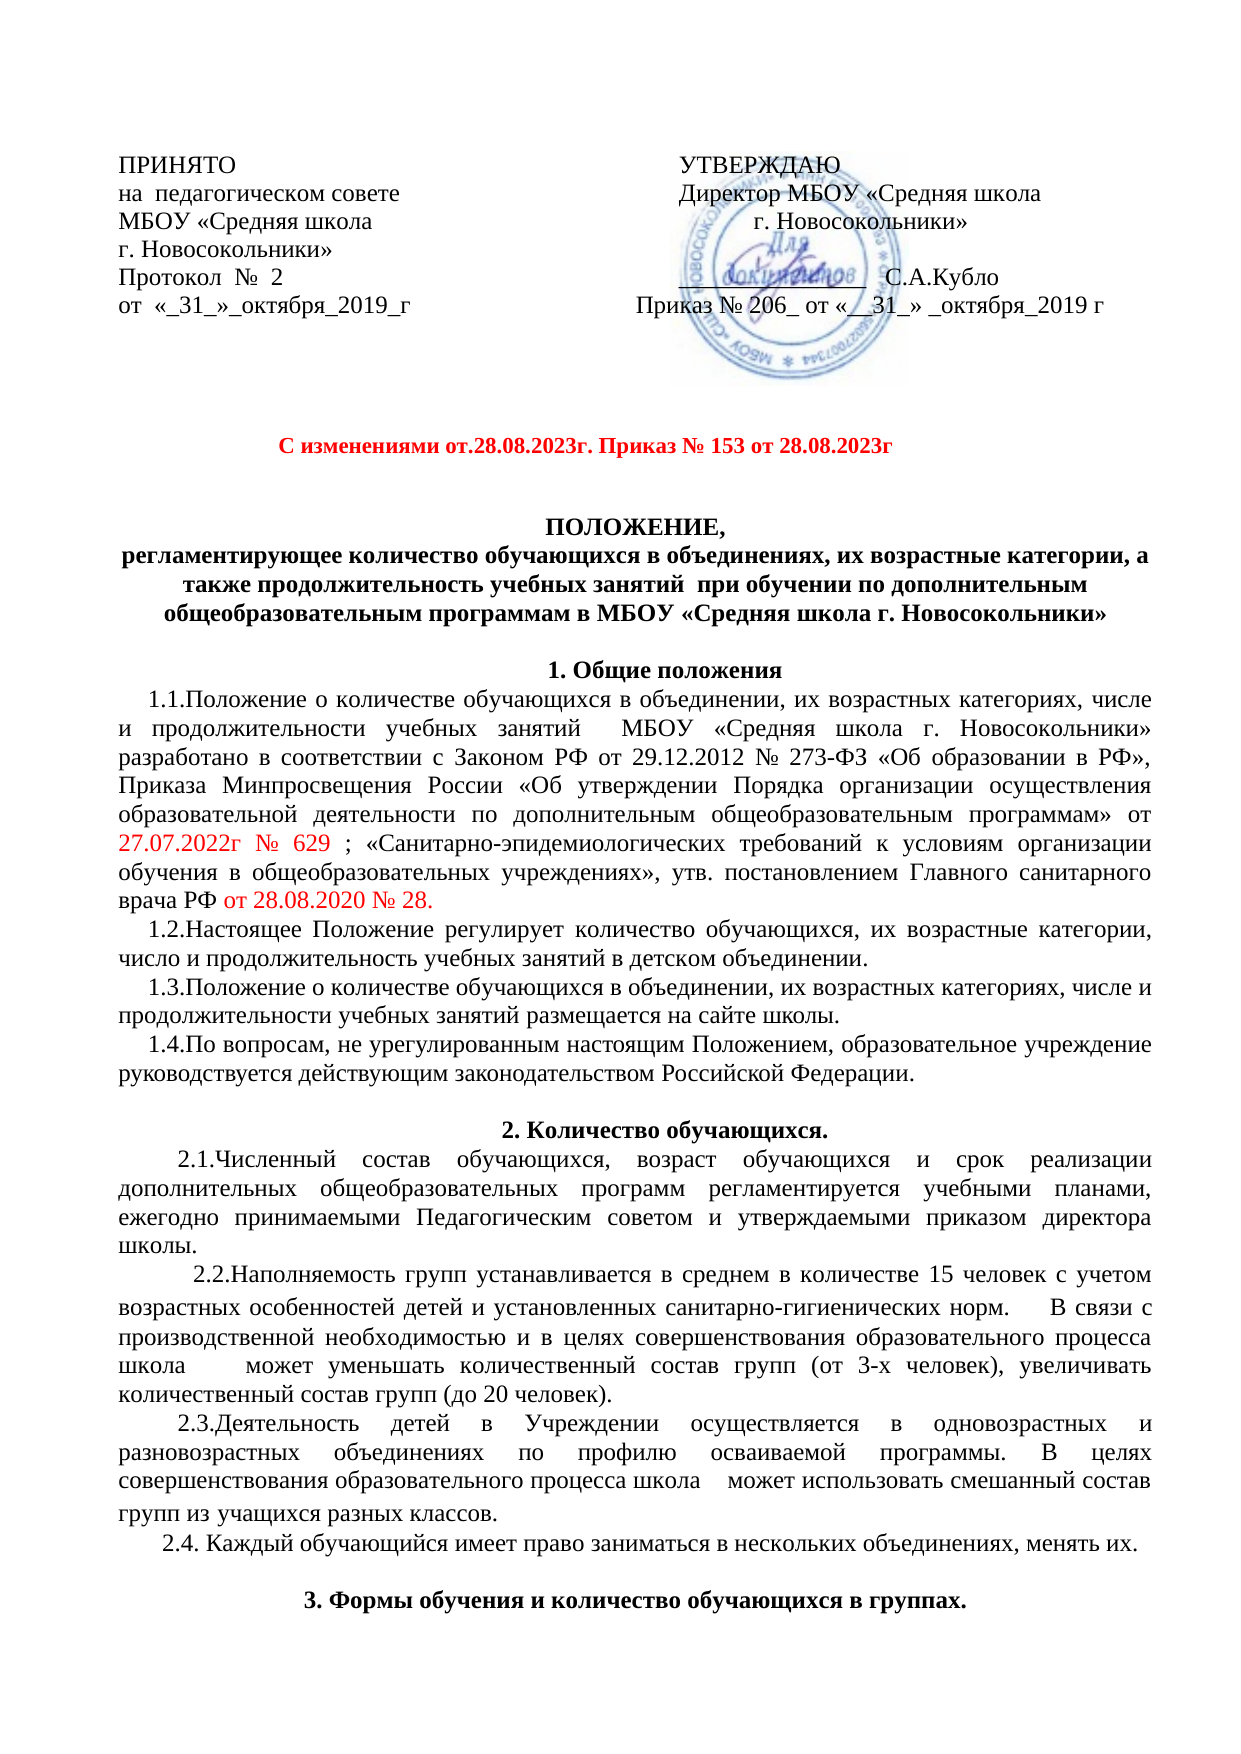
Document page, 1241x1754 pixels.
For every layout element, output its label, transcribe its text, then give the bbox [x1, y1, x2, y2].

text 1.2.Настоящее Положение регулирует количество обучающихся, их возрастные категории, число и продолжительность учебных занятий в детском объединении. [118, 914, 1152, 972]
text 2.4. Каждый обучающийся имеет право заниматься в нескольких объединениях, менять их. [118, 1528, 1152, 1556]
text ПОЛОЖЕНИЕ, [118, 512, 1152, 541]
text ПРИНЯТО УТВЕРЖДАЮ [118, 150, 1152, 179]
text 1.1.Положение о количестве обучающихся в объединении, их возрастных категориях, числе и продолжительности учебных занятий МБОУ «Средняя школа г. Новосокольники» разработано в соответствии с Законом РФ от 29.12.2012 № 273-ФЗ «Об образовании в РФ», Приказа Минпросвещения России «Об утверждении Порядка организации осуществления образовательной деятельности по дополнительным общеобразовательным программам» от 27.07.2022г № 629 ; «Санитарно-эпидемиологических требований к условиям организации обучения в общеобразовательных учреждениях», утв. постановлением Главного санитарного врача РФ от 28.08.2020 № 28. [118, 684, 1152, 914]
text 2. Количество обучающихся. [118, 1116, 1152, 1144]
text 2.3.Деятельность детей в Учреждении осуществляется в одновозрастных и разновозрастных объединениях по профилю осваиваемой программы. В целях совершенствования образовательного процесса школа может использовать смешанный состав групп из учащихся разных классов. [118, 1408, 1152, 1528]
text Протокол № 2 _______________ С.А.Кубло [118, 263, 1152, 291]
text 1. Общие положения [118, 656, 1152, 684]
text 2.2.Наполняемость групп устанавливается в среднем в количестве 15 человек с учетом возрастных особенностей детей и установленных санитарно-гигиенических норм. В связи с производственной необходимостью и в целях совершенствования образовательного процесса школа может уменьшать количественный состав групп (от 3-х человек), увеличивать количественный состав групп (до 20 человек). [118, 1259, 1152, 1408]
text С изменениями от.28.08.2023г. Приказ № 153 от 28.08.2023г [278, 432, 1152, 459]
picture [669, 319, 909, 386]
text регламентирующее количество обучающихся в объединениях, их возрастные категории, а также продолжительность учебных занятий при обучении по дополнительным общеобразовательным программам в МБОУ «Средняя школа г. Новосокольники» [118, 541, 1152, 627]
text 3. Формы обучения и количество обучающихся в группах. [118, 1585, 1152, 1614]
text 1.3.Положение о количестве обучающихся в объединении, их возрастных категориях, числе и продолжительности учебных занятий размещается на сайте школы. [118, 972, 1152, 1029]
text 1.4.По вопросам, не урегулированным настоящим Положением, образовательное учреждение руководствуется действующим законодательством Российской Федерации. [118, 1029, 1152, 1087]
text 2.1.Численный состав обучающихся, возраст обучающихся и срок реализации дополнительных общеобразовательных программ регламентируется учебными планами, ежегодно принимаемыми Педагогическим советом и утверждаемыми приказом директора школы. [118, 1144, 1152, 1259]
text на педагогическом совете Директор МБОУ «Средняя школа [118, 179, 1152, 207]
text МБОУ «Средняя школа г. Новосокольники» г. Новосокольники» [118, 207, 1152, 263]
text от «_31_»_октября_2019_г Приказ № 206_ от «__31_» _октября_2019 г [118, 291, 1152, 319]
